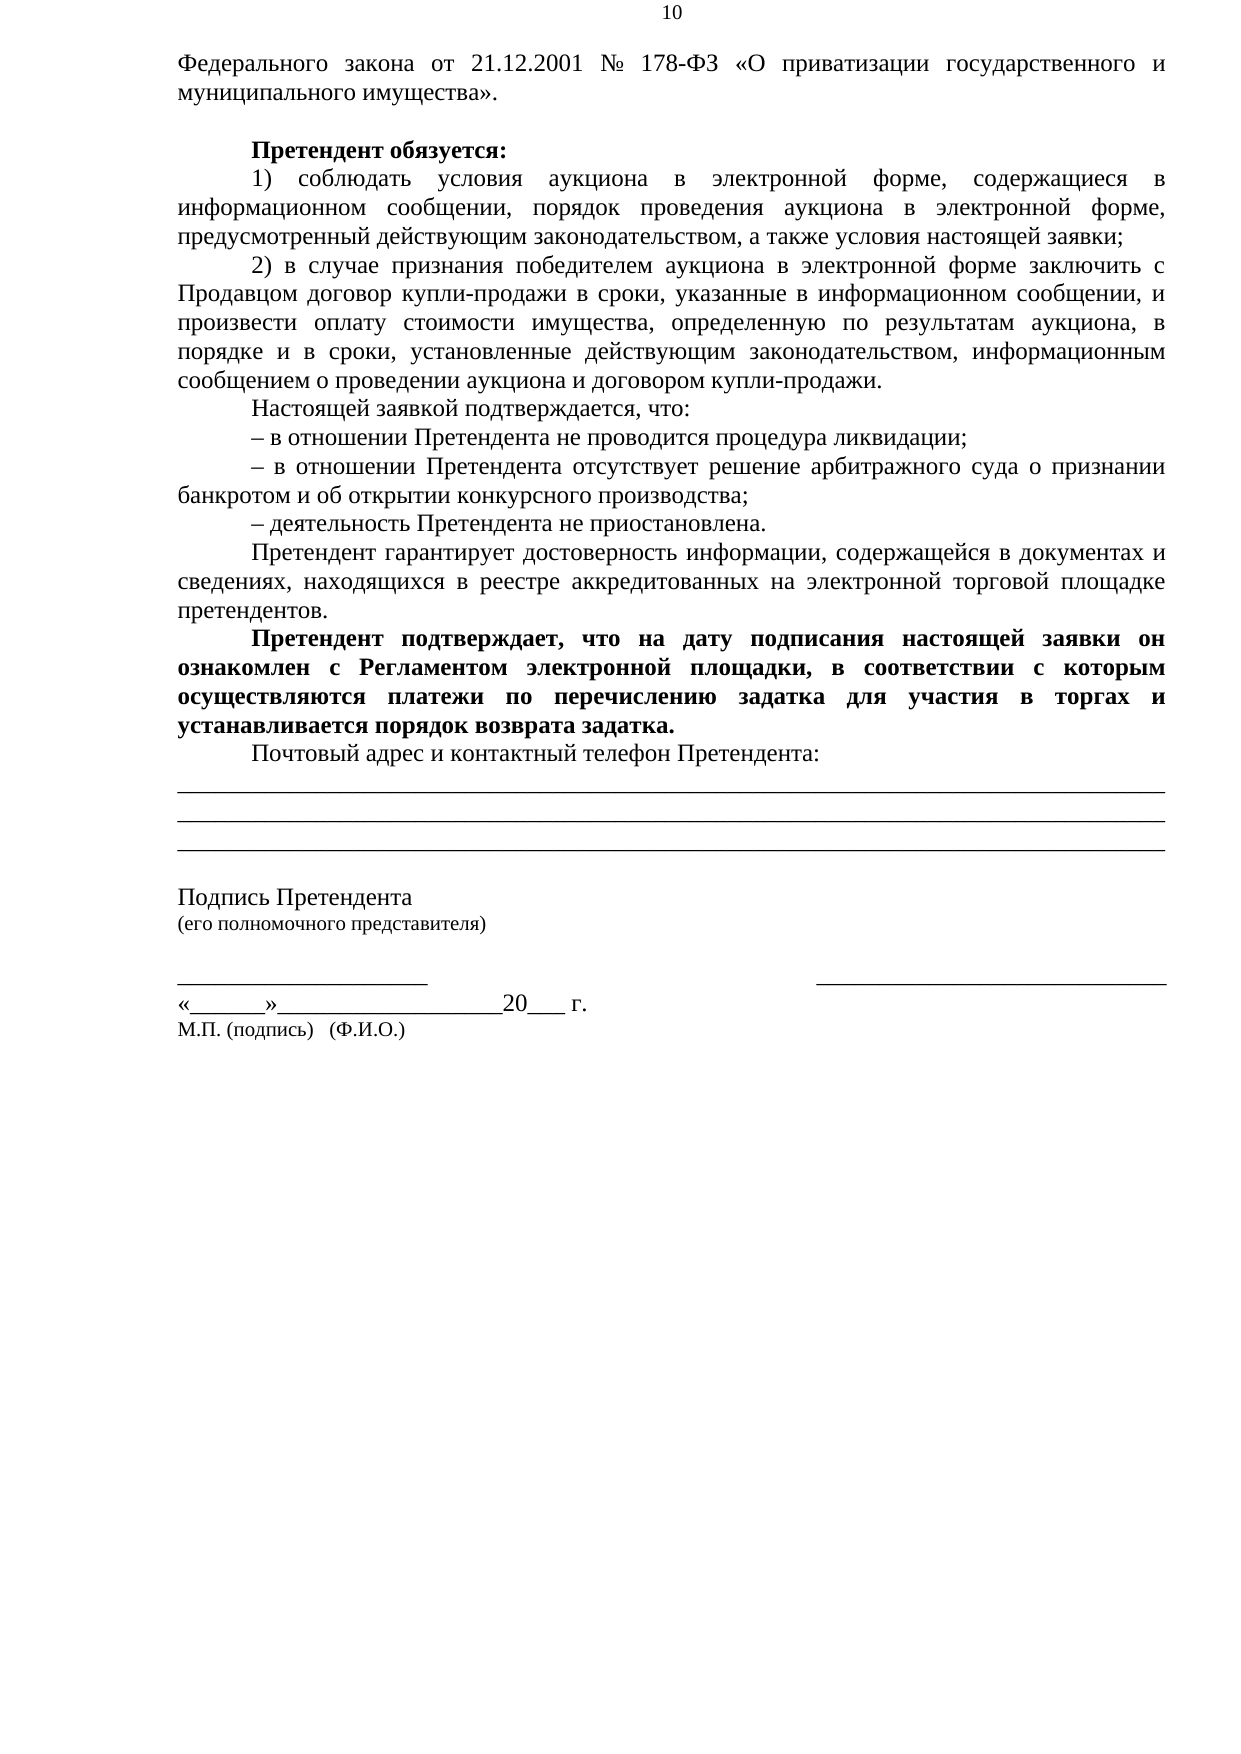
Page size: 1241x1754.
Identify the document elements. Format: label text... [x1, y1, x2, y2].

text Подпись Претендента [177, 882, 1166, 911]
text 2) в случае признания победителем аукциона в электронной форме заключить с Продавцом договор купли-продажи в сроки, указанные в информационном сообщении, и произвести оплату стоимости имущества, определенную по результатам аукциона, в порядке и в сроки, установленные действующим законодательством, информационным сообщением о проведении аукциона и договором купли-продажи. [177, 250, 1166, 393]
text Настоящей заявкой подтверждается, что: [177, 393, 1166, 422]
text – в отношении Претендента не проводится процедура ликвидации; [177, 422, 1166, 451]
text – деятельность Претендента не приостановлена. [177, 508, 1166, 537]
text – в отношении Претендента отсутствует решение арбитражного суда о признании банкротом и об открытии конкурсного производства; [177, 451, 1166, 508]
text Претендент гарантирует достоверность информации, содержащейся в документах и сведениях, находящихся в реестре аккредитованных на электронной торговой площадке претендентов. [177, 537, 1166, 623]
text Почтовый адрес и контактный телефон Претендента: [177, 738, 1166, 767]
text _____________________________________________________________________________________________________________________________________________________________________________________________________________________________________________ [177, 767, 1166, 853]
text М.П. (подпись) (Ф.И.О.) [177, 1017, 1166, 1041]
text 1) соблюдать условия аукциона в электронной форме, содержащиеся в информационном сообщении, порядок проведения аукциона в электронной форме, предусмотренный действующим законодательством, а также условия настоящей заявки; [177, 163, 1166, 250]
text (его полномочного представителя) [177, 911, 1166, 935]
text ____________________ ____________________________ «______»__________________20___ г. [177, 959, 1166, 1017]
text Претендент подтверждает, что на дату подписания настоящей заявки он ознакомлен с Регламентом электронной площадки, в соответствии с которым осуществляются платежи по перечислению задатка для участия в торгах и устанавливается порядок возврата задатка. [177, 623, 1166, 738]
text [177, 48, 1166, 106]
text Претендент обязуется: [177, 135, 1166, 163]
